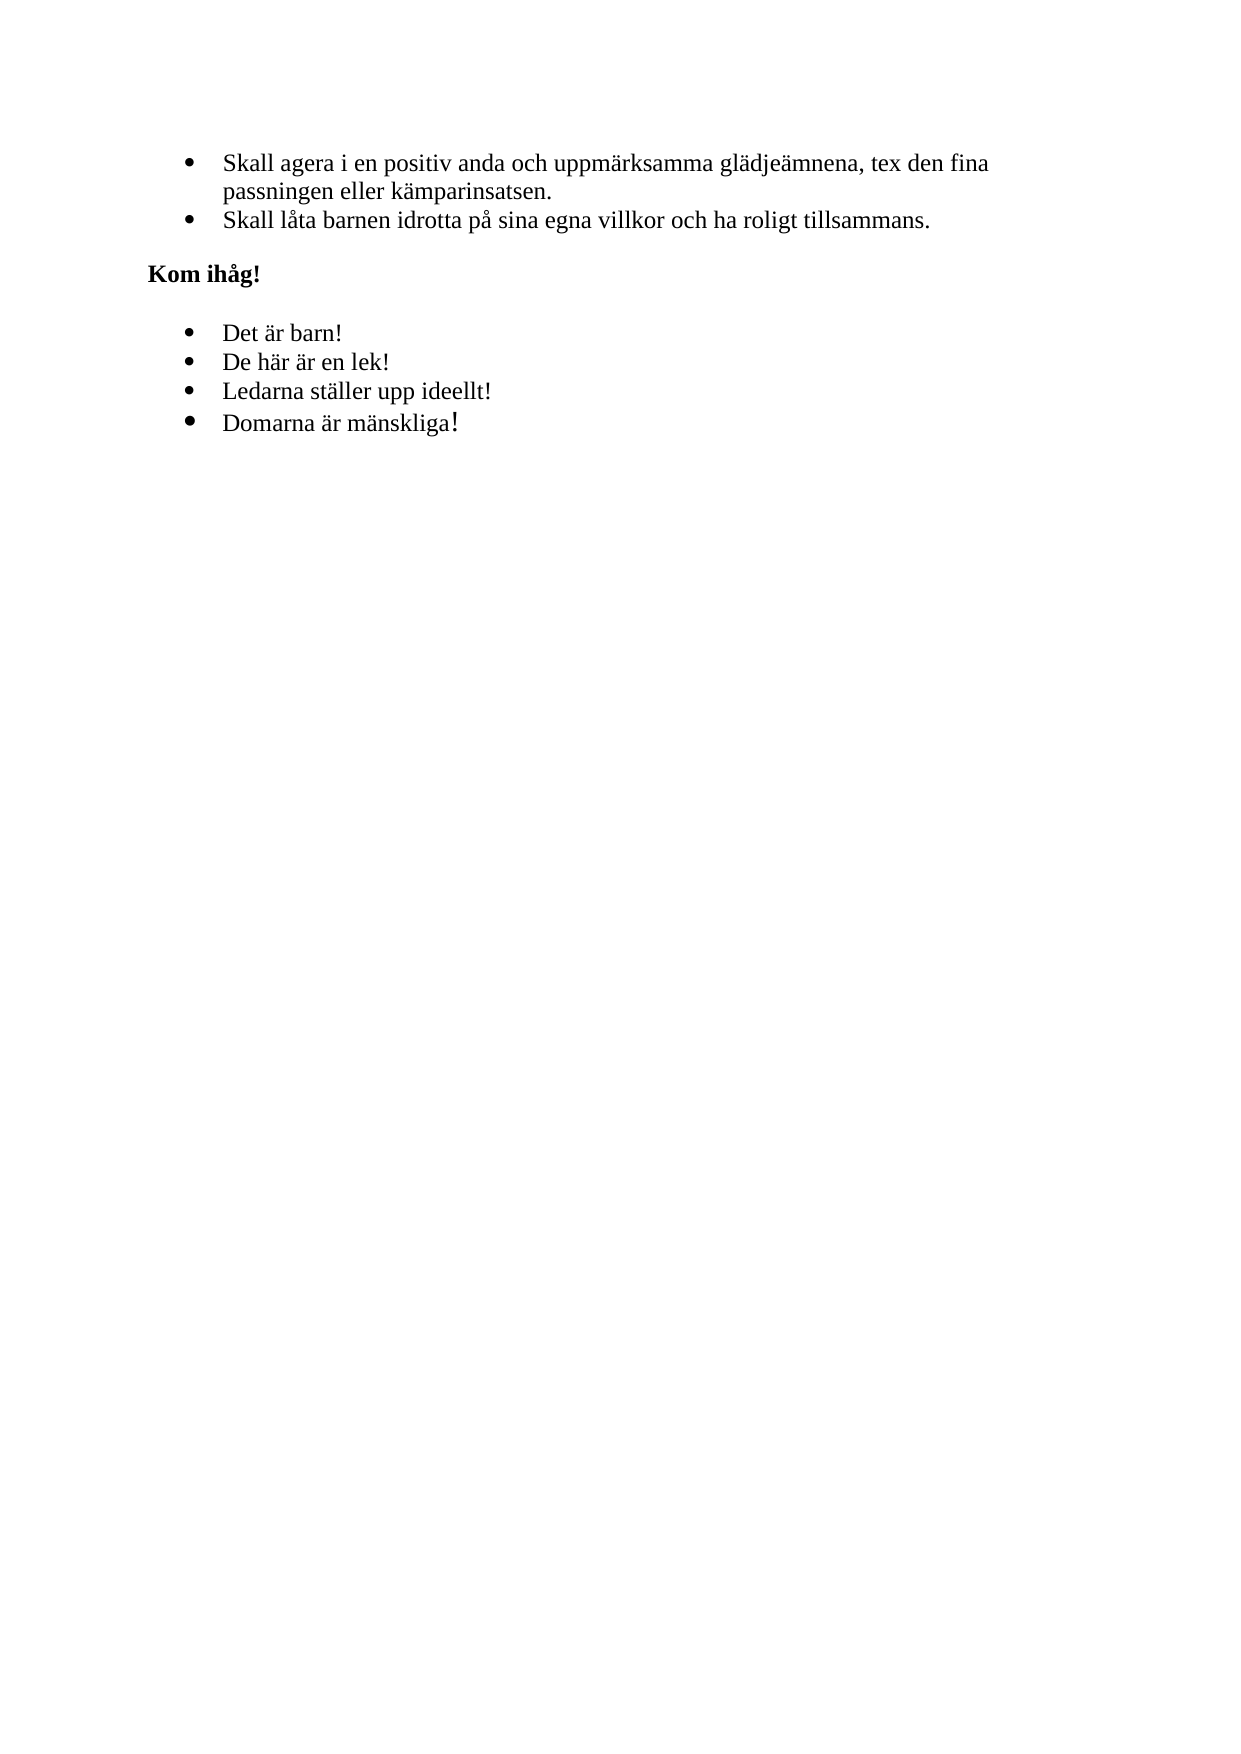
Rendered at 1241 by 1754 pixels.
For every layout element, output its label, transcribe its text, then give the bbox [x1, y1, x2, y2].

list Det är barn! [185, 318, 1093, 347]
list Skall låta barnen idrotta på sina egna villkor och ha roligt tillsammans. [185, 205, 1093, 234]
subtitle Kom ihåg! [148, 259, 1093, 318]
list Skall agera i en positiv anda och uppmärksamma glädjeämnena, tex den fina passningen eller kämparinsatsen. [185, 148, 1093, 205]
list Ledarna ställer upp ideellt! [185, 376, 1093, 404]
list De här är en lek! [185, 347, 1093, 376]
list Domarna är mänskliga! [185, 404, 1093, 438]
